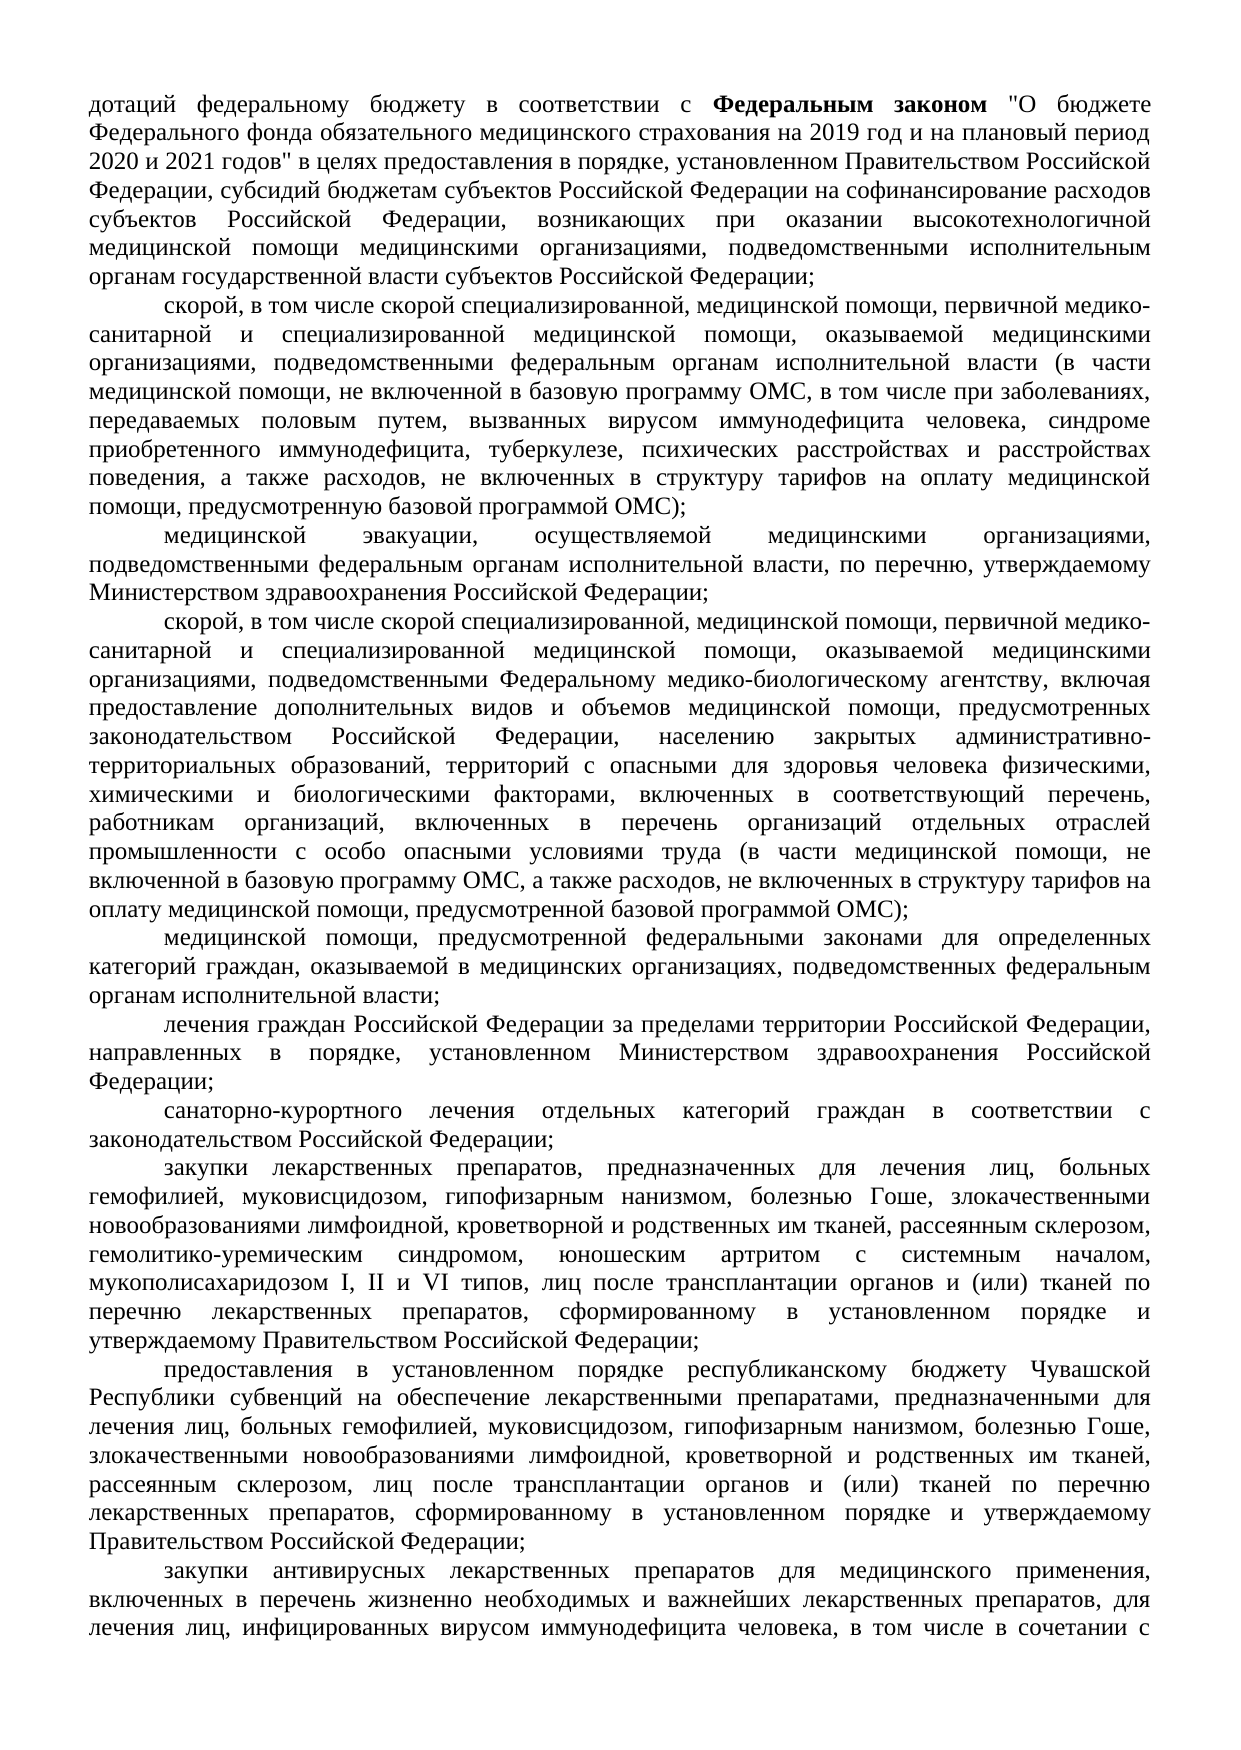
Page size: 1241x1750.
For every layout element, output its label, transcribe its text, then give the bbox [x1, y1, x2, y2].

text скорой, в том числе скорой специализированной, медицинской помощи, первичной медико-санитарной и специализированной медицинской помощи, оказываемой медицинскими организациями, подведомственными федеральным органам исполнительной власти (в части медицинской помощи, не включенной в базовую программу ОМС, в том числе при заболеваниях, передаваемых половым путем, вызванных вирусом иммунодефицита человека, синдроме приобретенного иммунодефицита, туберкулезе, психических расстройствах и расстройствах поведения, а также расходов, не включенных в структуру тарифов на оплату медицинской помощи, предусмотренную базовой программой ОМС); [89, 290, 1152, 520]
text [89, 1555, 1152, 1641]
text медицинской эвакуации, осуществляемой медицинскими организациями, подведомственными федеральным органам исполнительной власти, по перечню, утверждаемому Министерством здравоохранения Российской Федерации; [89, 520, 1152, 606]
text скорой, в том числе скорой специализированной, медицинской помощи, первичной медико-санитарной и специализированной медицинской помощи, оказываемой медицинскими организациями, подведомственными Федеральному медико-биологическому агентству, включая предоставление дополнительных видов и объемов медицинской помощи, предусмотренных законодательством Российской Федерации, населению закрытых административно-территориальных образований, территорий с опасными для здоровья человека физическими, химическими и биологическими факторами, включенных в соответствующий перечень, работникам организаций, включенных в перечень организаций отдельных отраслей промышленности с особо опасными условиями труда (в части медицинской помощи, не включенной в базовую программу ОМС, а также расходов, не включенных в структуру тарифов на оплату медицинской помощи, предусмотренной базовой программой ОМС); [89, 606, 1152, 922]
text медицинской помощи, предусмотренной федеральными законами для определенных категорий граждан, оказываемой в медицинских организациях, подведомственных федеральным органам исполнительной власти; [89, 922, 1152, 1009]
text санаторно-курортного лечения отдельных категорий граждан в соответствии с законодательством Российской Федерации; [89, 1095, 1152, 1152]
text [89, 89, 1152, 290]
text лечения граждан Российской Федерации за пределами территории Российской Федерации, направленных в порядке, установленном Министерством здравоохранения Российской Федерации; [89, 1009, 1152, 1095]
text предоставления в установленном порядке республиканскому бюджету Чувашской Республики субвенций на обеспечение лекарственными препаратами, предназначенными для лечения лиц, больных гемофилией, муковисцидозом, гипофизарным нанизмом, болезнью Гоше, злокачественными новообразованиями лимфоидной, кроветворной и родственных им тканей, рассеянным склерозом, лиц после трансплантации органов и (или) тканей по перечню лекарственных препаратов, сформированному в установленном порядке и утверждаемому Правительством Российской Федерации; [89, 1354, 1152, 1555]
text закупки лекарственных препаратов, предназначенных для лечения лиц, больных гемофилией, муковисцидозом, гипофизарным нанизмом, болезнью Гоше, злокачественными новообразованиями лимфоидной, кроветворной и родственных им тканей, рассеянным склерозом, гемолитико-уремическим синдромом, юношеским артритом с системным началом, мукополисахаридозом I, II и VI типов, лиц после трансплантации органов и (или) тканей по перечню лекарственных препаратов, сформированному в установленном порядке и утверждаемому Правительством Российской Федерации; [89, 1152, 1152, 1354]
